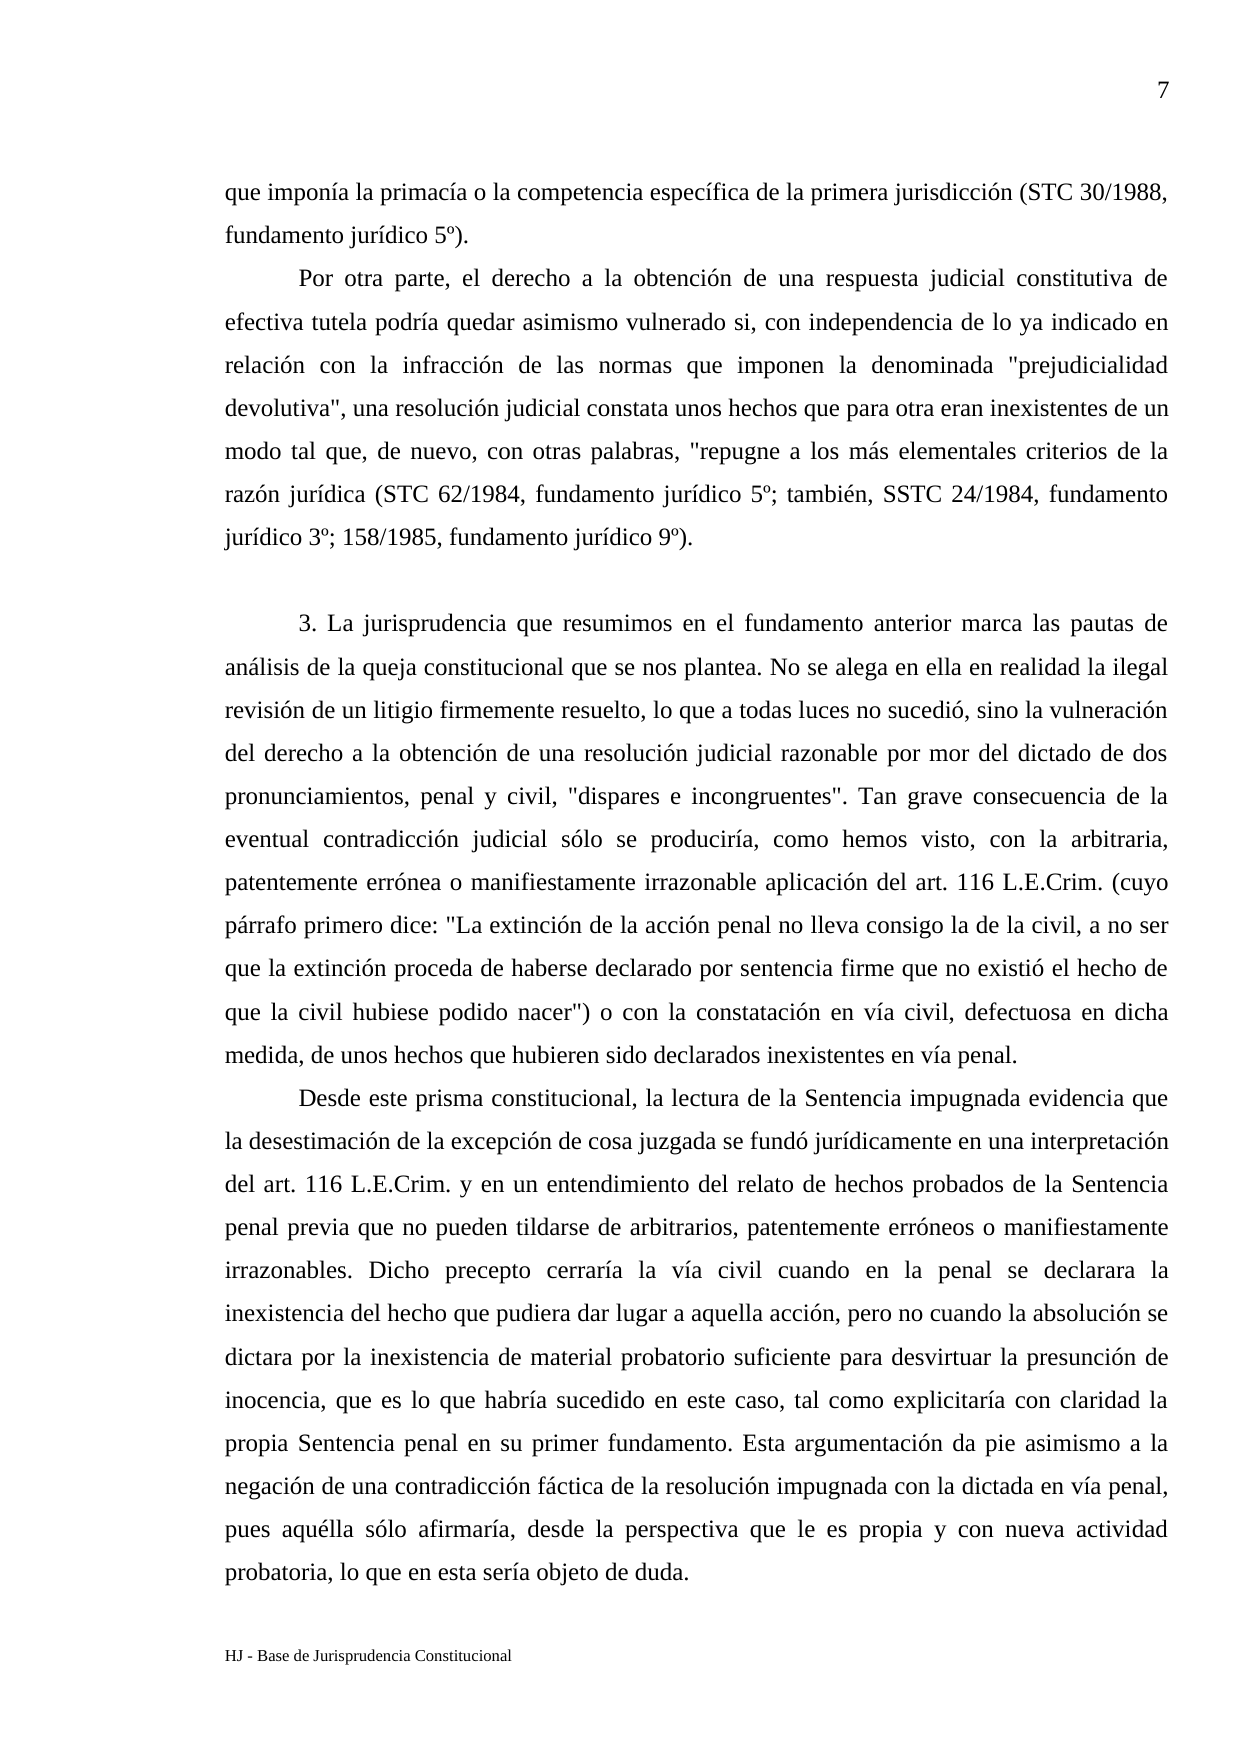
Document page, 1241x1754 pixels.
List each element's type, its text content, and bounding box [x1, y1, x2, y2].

text Desde este prisma constitucional, la lectura de la Sentencia impugnada evidencia que la desestimación de la excepción de cosa juzgada se fundó jurídicamente en una interpretación del art. 116 L.E.Crim. y en un entendimiento del relato de hechos probados de la Sentencia penal previa que no pueden tildarse de arbitrarios, patentemente erróneos o manifiestamente irrazonables. Dicho precepto cerraría la vía civil cuando en la penal se declarara la inexistencia del hecho que pudiera dar lugar a aquella acción, pero no cuando la absolución se dictara por la inexistencia de material probatorio suficiente para desvirtuar la presunción de inocencia, que es lo que habría sucedido en este caso, tal como explicitaría con claridad la propia Sentencia penal en su primer fundamento. Esta argumentación da pie asimismo a la negación de una contradicción fáctica de la resolución impugnada con la dictada en vía penal, pues aquélla sólo afirmaría, desde la perspectiva que le es propia y con nueva actividad probatoria, lo que en esta sería objeto de duda. [224, 1083, 1169, 1586]
text 3. La jurisprudencia que resumimos en el fundamento anterior marca las pautas de análisis de la queja constitucional que se nos plantea. No se alega en ella en realidad la ilegal revisión de un litigio firmemente resuelto, lo que a todas luces no sucedió, sino la vulneración del derecho a la obtención de una resolución judicial razonable por mor del dictado de dos pronunciamientos, penal y civil, "dispares e incongruentes". Tan grave consecuencia de la eventual contradicción judicial sólo se produciría, como hemos visto, con la arbitraria, patentemente errónea o manifiestamente irrazonable aplicación del art. 116 L.E.Crim. (cuyo párrafo primero dice: "La extinción de la acción penal no lleva consigo la de la civil, a no ser que la extinción proceda de haberse declarado por sentencia firme que no existió el hecho de que la civil hubiese podido nacer") o con la constatación en vía civil, defectuosa en dicha medida, de unos hechos que hubieren sido declarados inexistentes en vía penal. [224, 608, 1169, 1068]
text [224, 177, 1169, 249]
text Por otra parte, el derecho a la obtención de una respuesta judicial constitutiva de efectiva tutela podría quedar asimismo vulnerado si, con independencia de lo ya indicado en relación con la infracción de las normas que imponen la denominada "prejudicialidad devolutiva", una resolución judicial constata unos hechos que para otra eran inexistentes de un modo tal que, de nuevo, con otras palabras, "repugne a los más elementales criterios de la razón jurídica (STC 62/1984, fundamento jurídico 5º; también, SSTC 24/1984, fundamento jurídico 3º; 158/1985, fundamento jurídico 9º). [224, 263, 1169, 551]
